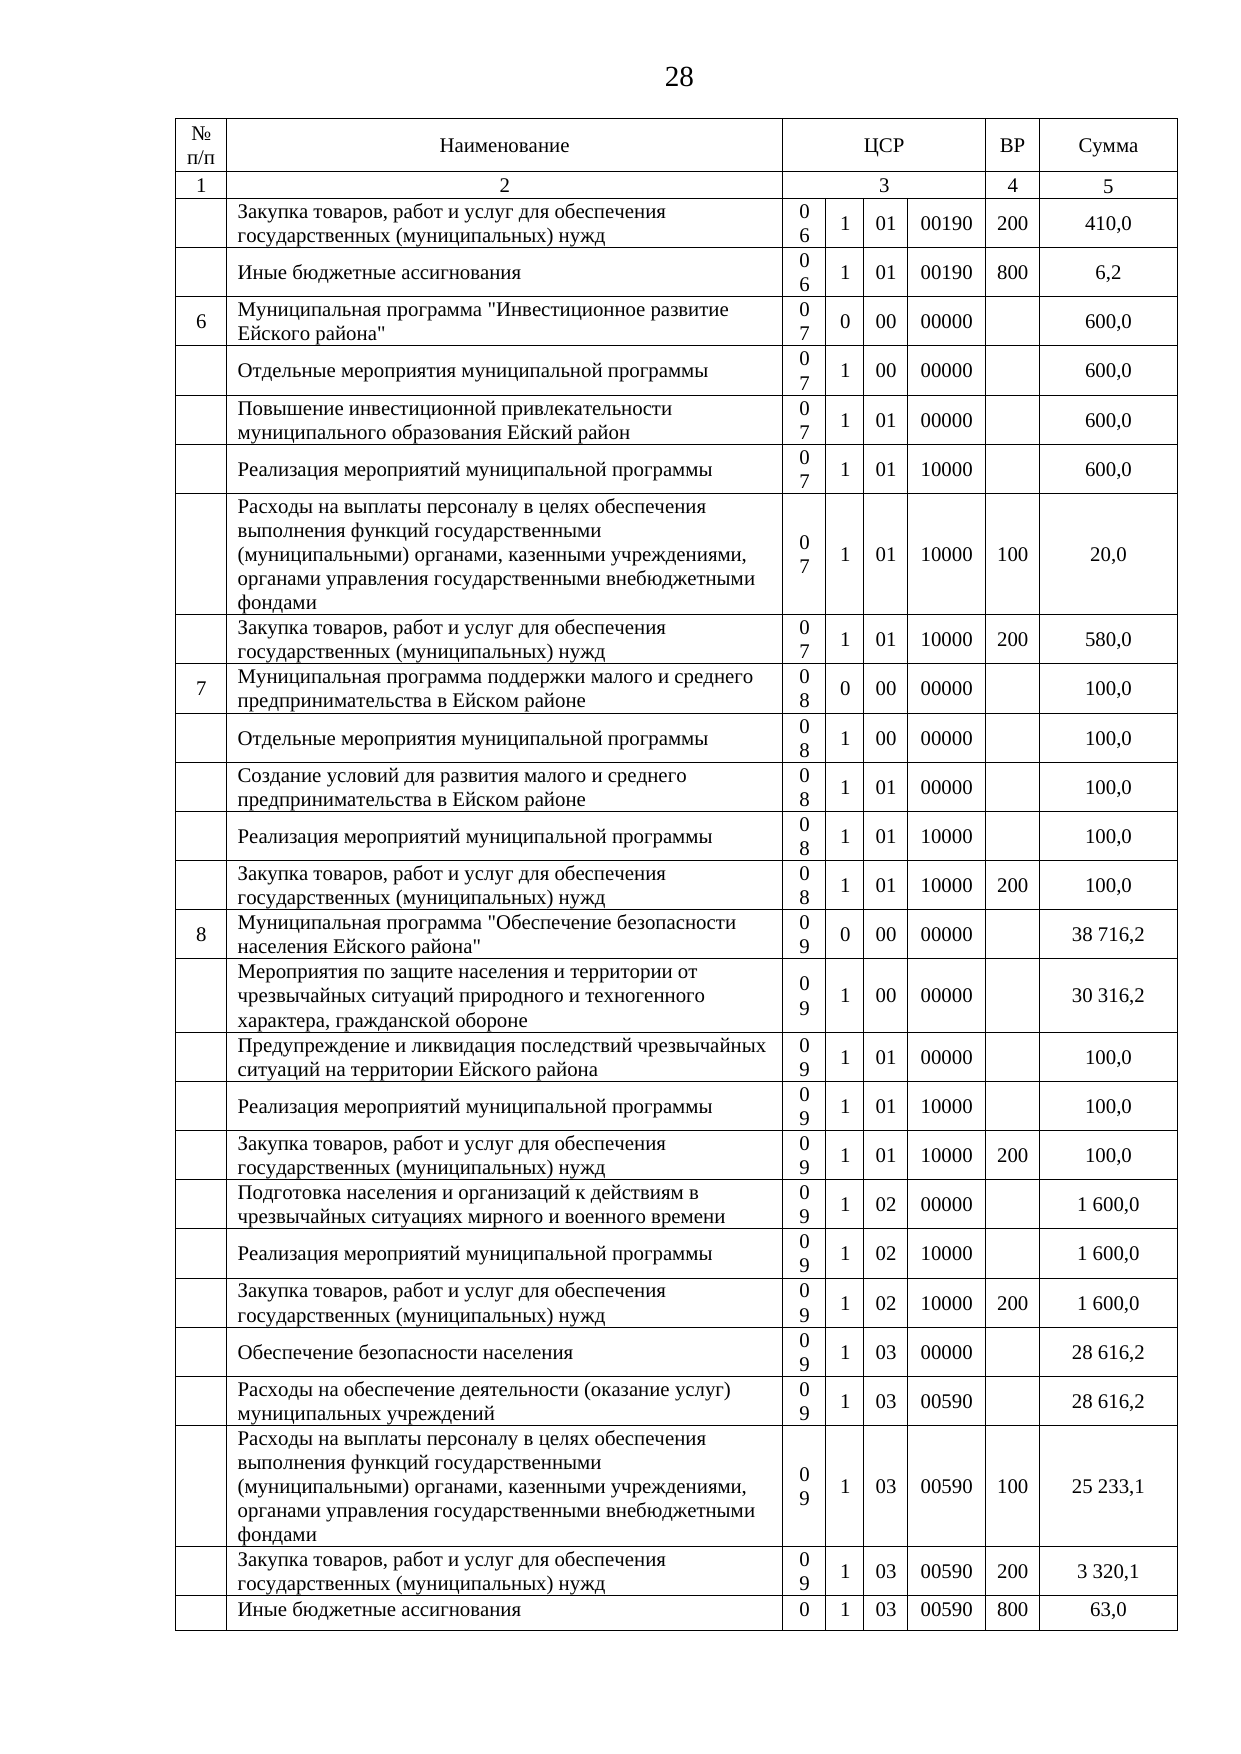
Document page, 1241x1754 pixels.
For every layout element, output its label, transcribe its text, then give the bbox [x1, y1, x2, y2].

table_cell 100 [986, 494, 1039, 614]
table_cell 6,2 [1040, 248, 1177, 296]
table_cell 200 [986, 1131, 1039, 1179]
table_cell Расходы на обеспечение деятельности (оказание услуг) муниципальных учреждений [227, 1377, 782, 1425]
table_cell [176, 1377, 226, 1425]
table_cell Закупка товаров, работ и услуг для обеспечения государственных (муниципальных) нужд [227, 1131, 782, 1179]
table_cell 2 [227, 172, 782, 198]
table_cell [986, 910, 1039, 958]
table_cell 01 [864, 199, 907, 247]
table_cell 00 [864, 346, 907, 394]
table_cell Реализация мероприятий муниципальной программы [227, 1082, 782, 1130]
table_cell 200 [986, 1279, 1039, 1327]
table_cell 1 [826, 1596, 863, 1630]
table_cell [176, 1033, 226, 1081]
table_cell [986, 445, 1039, 493]
table_cell 200 [986, 861, 1039, 909]
table_cell 200 [986, 1547, 1039, 1595]
table_cell [176, 1229, 226, 1277]
table_cell 1 600,0 [1040, 1229, 1177, 1277]
table_cell 100,0 [1040, 714, 1177, 762]
table_cell Отдельные мероприятия муниципальной программы [227, 346, 782, 394]
table_cell 100,0 [1040, 861, 1177, 909]
table_cell 08 [783, 664, 825, 712]
table_cell 00000 [908, 664, 985, 712]
table_header ЦСР [783, 119, 985, 171]
table_cell Подготовка населения и организаций к действиям в чрезвычайных ситуациях мирного и военного времени [227, 1180, 782, 1228]
table_cell 00000 [908, 910, 985, 958]
table_cell 1 [826, 1131, 863, 1179]
table_cell 00590 [908, 1426, 985, 1546]
table_cell 09 [783, 959, 825, 1032]
table_cell Реализация мероприятий муниципальной программы [227, 1229, 782, 1277]
table_cell 06 [783, 248, 825, 296]
table_cell [176, 959, 226, 1032]
table_cell [176, 1279, 226, 1327]
table_cell 00590 [908, 1547, 985, 1595]
table_cell 07 [783, 396, 825, 444]
table_cell 1 [826, 812, 863, 860]
table_cell 1 [826, 1033, 863, 1081]
table_cell [176, 1426, 226, 1546]
table_cell 09 [783, 1229, 825, 1277]
table_cell Закупка товаров, работ и услуг для обеспечения государственных (муниципальных) нужд [227, 615, 782, 663]
table_cell 08 [783, 861, 825, 909]
table_cell 1 [826, 494, 863, 614]
table_cell [986, 1180, 1039, 1228]
table_cell Муниципальная программа "Обеспечение безопасности населения Ейского района" [227, 910, 782, 958]
table_cell 28 616,2 [1040, 1328, 1177, 1376]
table_cell 100,0 [1040, 664, 1177, 712]
table_cell 100,0 [1040, 1131, 1177, 1179]
table_cell 1 600,0 [1040, 1279, 1177, 1327]
table_cell 1 [826, 1082, 863, 1130]
table_cell 00000 [908, 714, 985, 762]
table_cell 09 [783, 1131, 825, 1179]
table_cell 100,0 [1040, 1082, 1177, 1130]
table_cell 01 [864, 861, 907, 909]
table_cell 09 [783, 1596, 825, 1630]
table_cell 600,0 [1040, 396, 1177, 444]
table_cell 10000 [908, 1279, 985, 1327]
table_cell 03 [864, 1377, 907, 1425]
table_cell Закупка товаров, работ и услуг для обеспечения государственных (муниципальных) нужд [227, 1547, 782, 1595]
table_cell [986, 763, 1039, 811]
table_cell 1 [826, 396, 863, 444]
table_cell 03 [864, 1328, 907, 1376]
table_cell 1 [826, 1279, 863, 1327]
table_header ВР [986, 119, 1039, 171]
table_cell 30 316,2 [1040, 959, 1177, 1032]
table_cell [986, 812, 1039, 860]
table_cell 1 [826, 248, 863, 296]
table_cell 00190 [908, 199, 985, 247]
table_cell 800 [986, 1596, 1039, 1630]
table_cell 1 [826, 1229, 863, 1277]
table_cell 600,0 [1040, 297, 1177, 345]
table_cell 07 [783, 445, 825, 493]
table_cell 0 [826, 910, 863, 958]
table_cell 00000 [908, 763, 985, 811]
table_cell 1 [826, 346, 863, 394]
table_cell 08 [783, 763, 825, 811]
table_cell [986, 1377, 1039, 1425]
table_cell Обеспечение безопасности населения [227, 1328, 782, 1376]
table_cell [176, 445, 226, 493]
table_cell 1 [826, 1377, 863, 1425]
table_cell Создание условий для развития малого и среднего предпринимательства в Ейском районе [227, 763, 782, 811]
table_cell [176, 763, 226, 811]
table_cell 01 [864, 812, 907, 860]
table_cell 01 [864, 494, 907, 614]
table_cell 00000 [908, 1328, 985, 1376]
table_cell 580,0 [1040, 615, 1177, 663]
table_cell 09 [783, 1180, 825, 1228]
table_cell 00 [864, 714, 907, 762]
table_cell [986, 1082, 1039, 1130]
table_cell [986, 1033, 1039, 1081]
table_cell 00 [864, 297, 907, 345]
table_cell [986, 346, 1039, 394]
table_cell 8 [176, 910, 226, 958]
table_cell [986, 714, 1039, 762]
table_cell 10000 [908, 615, 985, 663]
table_cell 1 [826, 1426, 863, 1546]
table_cell 00000 [908, 346, 985, 394]
table_cell [176, 812, 226, 860]
table_cell 0 [826, 664, 863, 712]
table_header № п/п [176, 119, 226, 171]
table_cell 01 [864, 1131, 907, 1179]
table_cell Закупка товаров, работ и услуг для обеспечения государственных (муниципальных) нужд [227, 861, 782, 909]
table_cell 01 [864, 396, 907, 444]
table_cell Закупка товаров, работ и услуг для обеспечения государственных (муниципальных) нужд [227, 1279, 782, 1327]
table_header Сумма [1040, 119, 1177, 171]
table_cell 10000 [908, 445, 985, 493]
table_cell 08 [783, 812, 825, 860]
table_cell Повышение инвестиционной привлекательности муниципального образования Ейский район [227, 396, 782, 444]
table_cell [176, 714, 226, 762]
table_cell 00190 [908, 248, 985, 296]
table_cell 06 [783, 199, 825, 247]
table_cell 09 [783, 1328, 825, 1376]
table_cell 01 [864, 763, 907, 811]
table_cell 100 [986, 1426, 1039, 1546]
table_cell Реализация мероприятий муниципальной программы [227, 812, 782, 860]
table_cell 01 [864, 615, 907, 663]
table_cell 00590 [908, 1377, 985, 1425]
table_cell 01 [864, 248, 907, 296]
table_cell 09 [783, 1033, 825, 1081]
table_cell 07 [783, 297, 825, 345]
table_cell 10000 [908, 861, 985, 909]
table_cell [176, 494, 226, 614]
table_cell 07 [783, 346, 825, 394]
table_cell [986, 1229, 1039, 1277]
table_cell [176, 1547, 226, 1595]
table_cell Отдельные мероприятия муниципальной программы [227, 714, 782, 762]
table_cell 1 [826, 861, 863, 909]
table_cell Мероприятия по защите населения и территории от чрезвычайных ситуаций природного и техногенного характера, гражданской обороне [227, 959, 782, 1032]
table_cell 03 [864, 1596, 907, 1630]
table_cell 1 [826, 199, 863, 247]
table_cell 1 600,0 [1040, 1180, 1177, 1228]
table_cell 09 [783, 910, 825, 958]
table_cell 4 [986, 172, 1039, 198]
table_cell 1 [826, 1328, 863, 1376]
table_cell [986, 664, 1039, 712]
table_cell 10000 [908, 1131, 985, 1179]
table_cell 1 [826, 959, 863, 1032]
table_cell [176, 1596, 226, 1630]
table_cell 00590 [908, 1596, 985, 1630]
table_cell Предупреждение и ликвидация последствий чрезвычайных ситуаций на территории Ейского района [227, 1033, 782, 1081]
table_cell 09 [783, 1082, 825, 1130]
table_cell [176, 861, 226, 909]
table_cell [176, 199, 226, 247]
table_cell 38 716,2 [1040, 910, 1177, 958]
table_cell 09 [783, 1279, 825, 1327]
table_cell 00000 [908, 396, 985, 444]
table_cell 410,0 [1040, 199, 1177, 247]
table_cell 100,0 [1040, 1033, 1177, 1081]
table_cell Иные бюджетные ассигнования [227, 1596, 782, 1630]
table_cell [986, 297, 1039, 345]
table_cell 1 [826, 615, 863, 663]
table_cell 6 [176, 297, 226, 345]
table_cell 1 [826, 445, 863, 493]
table_cell 07 [783, 615, 825, 663]
table_header Наименование [227, 119, 782, 171]
table_cell Реализация мероприятий муниципальной программы [227, 445, 782, 493]
table_cell [986, 959, 1039, 1032]
table_cell 09 [783, 1377, 825, 1425]
table_cell 08 [783, 714, 825, 762]
table_cell 09 [783, 1547, 825, 1595]
table_cell 200 [986, 615, 1039, 663]
table_cell [176, 346, 226, 394]
table_cell 100,0 [1040, 812, 1177, 860]
table_cell 1 [826, 1547, 863, 1595]
table_cell 3 320,1 [1040, 1547, 1177, 1595]
table_cell 01 [864, 1082, 907, 1130]
table_cell 00 [864, 664, 907, 712]
table_cell 01 [864, 445, 907, 493]
table_cell [176, 1082, 226, 1130]
table_cell [176, 396, 226, 444]
table_cell 200 [986, 199, 1039, 247]
table_cell 07 [783, 494, 825, 614]
table_cell [176, 615, 226, 663]
table_cell 02 [864, 1180, 907, 1228]
table_cell 09 [783, 1426, 825, 1546]
table_cell 00 [864, 910, 907, 958]
table_cell 02 [864, 1279, 907, 1327]
table_cell 63,0 [1040, 1596, 1177, 1630]
table_cell 10000 [908, 1229, 985, 1277]
table_cell 03 [864, 1426, 907, 1546]
table_cell 10000 [908, 494, 985, 614]
table_cell 1 [176, 172, 226, 198]
table_cell Муниципальная программа "Инвестиционное развитие Ейского района" [227, 297, 782, 345]
table_cell Иные бюджетные ассигнования [227, 248, 782, 296]
table_cell 600,0 [1040, 346, 1177, 394]
table_cell 0 [826, 297, 863, 345]
table_cell Закупка товаров, работ и услуг для обеспечения государственных (муниципальных) нужд [227, 199, 782, 247]
table_cell 00000 [908, 297, 985, 345]
table_cell 10000 [908, 1082, 985, 1130]
table_cell [176, 1328, 226, 1376]
table_cell 800 [986, 248, 1039, 296]
table_cell 00000 [908, 1033, 985, 1081]
table_cell 1 [826, 1180, 863, 1228]
table_cell 3 [783, 172, 985, 198]
table_cell 20,0 [1040, 494, 1177, 614]
table_cell 01 [864, 1033, 907, 1081]
table_cell 00 [864, 959, 907, 1032]
table_cell [176, 1180, 226, 1228]
table_cell [176, 248, 226, 296]
table_cell 100,0 [1040, 763, 1177, 811]
table_cell 02 [864, 1229, 907, 1277]
table_cell 1 [826, 763, 863, 811]
table_cell 00000 [908, 959, 985, 1032]
table_cell [176, 1131, 226, 1179]
table_cell 25 233,1 [1040, 1426, 1177, 1546]
table_cell 7 [176, 664, 226, 712]
table_cell 600,0 [1040, 445, 1177, 493]
table_cell 03 [864, 1547, 907, 1595]
table_cell 5 [1040, 172, 1177, 198]
table_cell 10000 [908, 812, 985, 860]
table_cell 1 [826, 714, 863, 762]
table_cell Муниципальная программа поддержки малого и среднего предпринимательства в Ейском районе [227, 664, 782, 712]
table_cell [986, 396, 1039, 444]
table_cell [986, 1328, 1039, 1376]
table_cell 28 616,2 [1040, 1377, 1177, 1425]
table_cell 00000 [908, 1180, 985, 1228]
